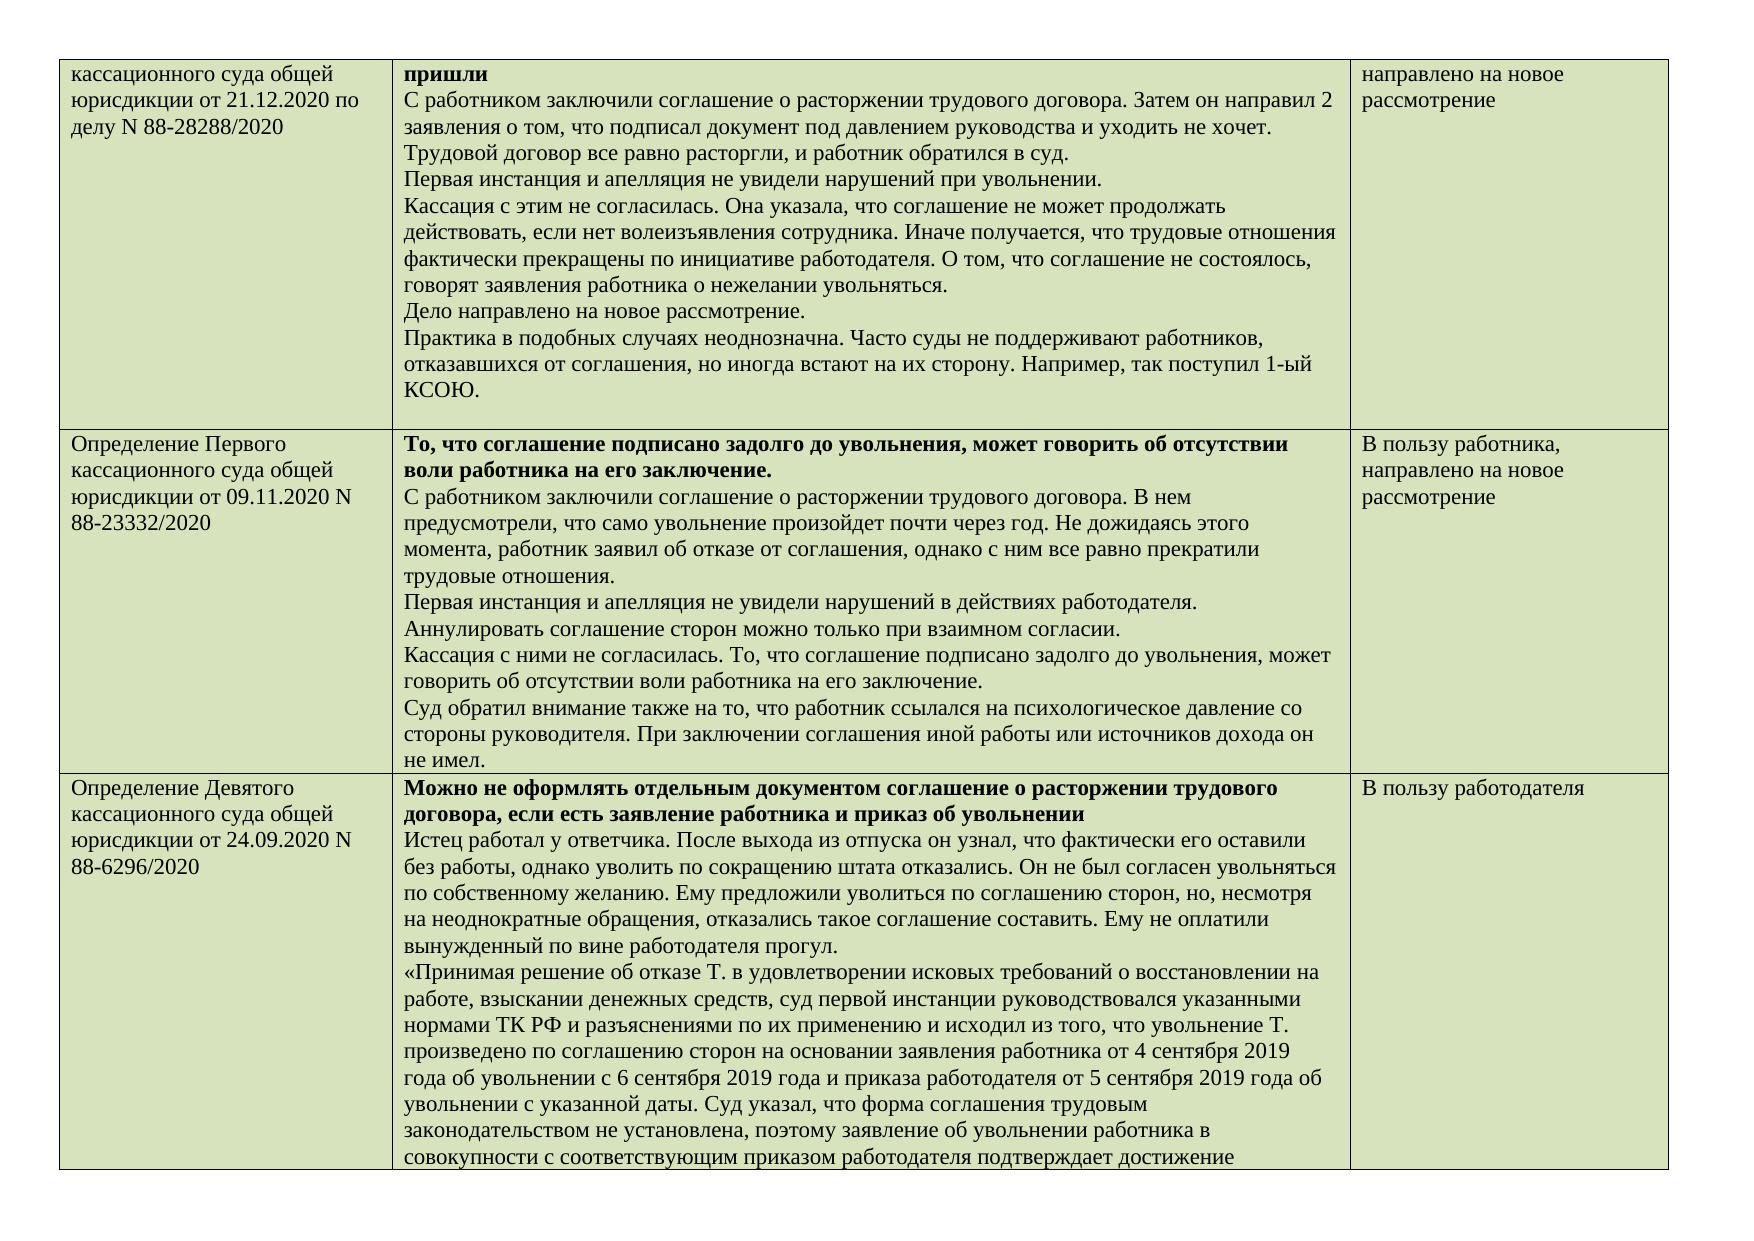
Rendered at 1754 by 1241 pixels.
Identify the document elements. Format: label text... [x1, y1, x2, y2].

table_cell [60, 60, 392, 429]
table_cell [393, 774, 1350, 1169]
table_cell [60, 774, 392, 1169]
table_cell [393, 60, 1350, 429]
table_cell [1351, 60, 1668, 429]
table_cell Определение Первого кассационного суда общей юрисдикции от 09.11.2020 N 88-23332/2020 [60, 430, 392, 773]
table_cell В пользу работника, направлено на новое рассмотрение [1351, 430, 1668, 773]
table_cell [1351, 774, 1668, 1169]
table_cell То, что соглашение подписано задолго до увольнения, может говорить об отсутствии воли работника на его заключение. С работником заключили соглашение о расторжении трудового договора. В нем предусмотрели, что само увольнение произойдет почти через год. Не дожидаясь этого момента, работник заявил об отказе от соглашения, однако с ним все равно прекратили трудовые отношения. Первая инстанция и апелляция не увидели нарушений в действиях работодателя. Аннулировать соглашение сторон можно только при взаимном согласии. Кассация с ними не согласилась. То, что соглашение подписано задолго до увольнения, может говорить об отсутствии воли работника на его заключение. Суд обратил внимание также на то, что работник ссылался на психологическое давление со стороны руководителя. При заключении соглашения иной работы или источников дохода он не имел. [393, 430, 1350, 773]
